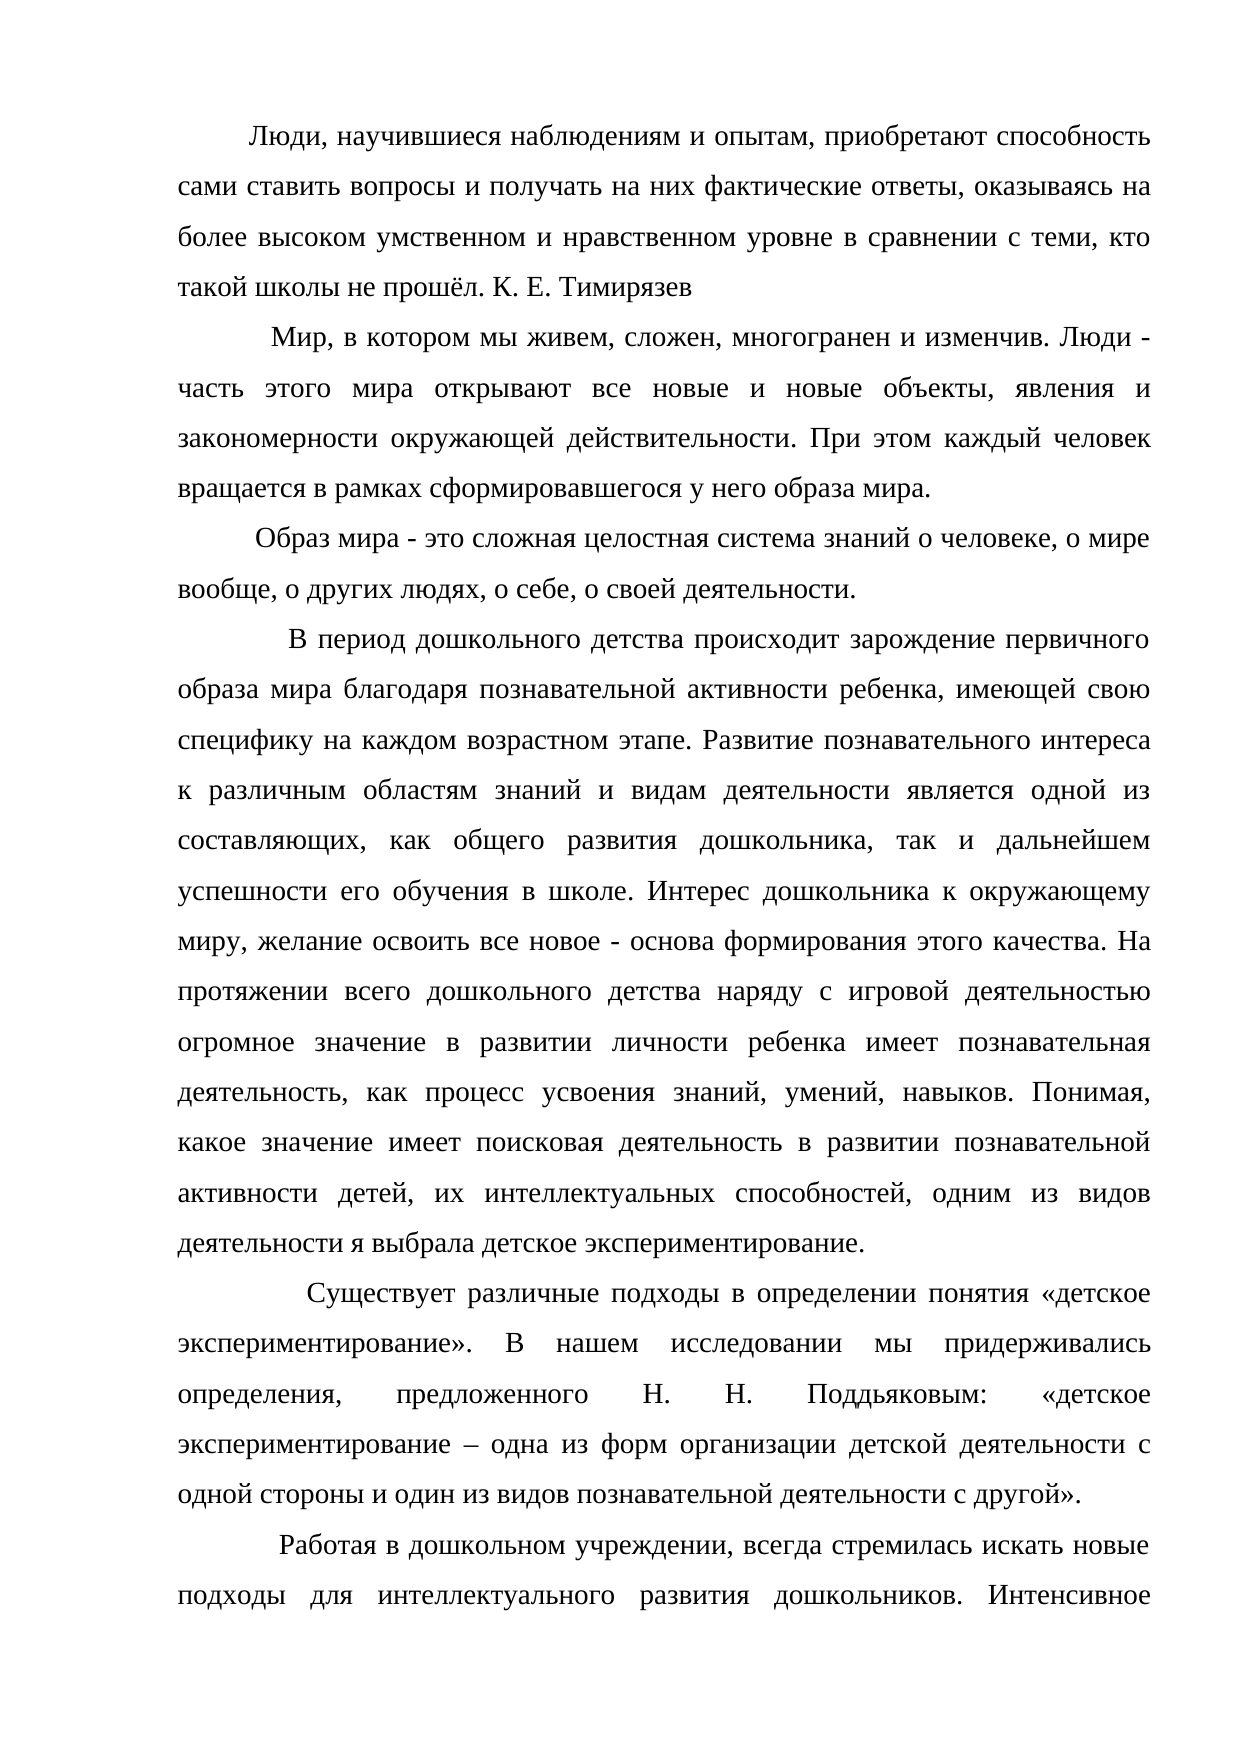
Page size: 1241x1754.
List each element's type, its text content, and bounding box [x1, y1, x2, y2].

text Существует различные подходы в определении понятия «детское экспериментирование». В нашем исследовании мы придерживались определения, предложенного Н. Н. Поддьяковым: «детское экспериментирование – одна из форм организации детской деятельности с одной стороны и один из видов познавательной деятельности с другой». [177, 1275, 1152, 1510]
text Мир, в котором мы живем, сложен, многогранен и изменчив. Люди - часть этого мира открывают все новые и новые объекты, явления и закономерности окружающей действительности. При этом каждый человек вращается в рамках сформировавшегося у него образа мира. [177, 319, 1152, 504]
text В период дошкольного детства происходит зарождение первичного образа мира благодаря познавательной активности ребенка, имеющей свою специфику на каждом возрастном этапе. Развитие познавательного интереса к различным областям знаний и видам деятельности является одной из составляющих, как общего развития дошкольника, так и дальнейшем успешности его обучения в школе. Интерес дошкольника к окружающему миру, желание освоить все новое - основа формирования этого качества. На протяжении всего дошкольного детства наряду с игровой деятельностью огромное значение в развитии личности ребенка имеет познавательная деятельность, как процесс усвоения знаний, умений, навыков. Понимая, какое значение имеет поисковая деятельность в развитии познавательной активности детей, их интеллектуальных способностей, одним из видов деятельности я выбрала детское экспериментирование. [177, 621, 1152, 1258]
text Люди, научившиеся наблюдениям и опытам, приобретают способность сами ставить вопросы и получать на них фактические ответы, оказываясь на более высоком умственном и нравственном уровне в сравнении с теми, кто такой школы не прошёл. К. Е. Тимирязев [177, 118, 1152, 303]
text Образ мира - это сложная целостная система знаний о человеке, о мире вообще, о других людях, о себе, о своей деятельности. [177, 521, 1152, 604]
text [177, 1527, 1152, 1611]
